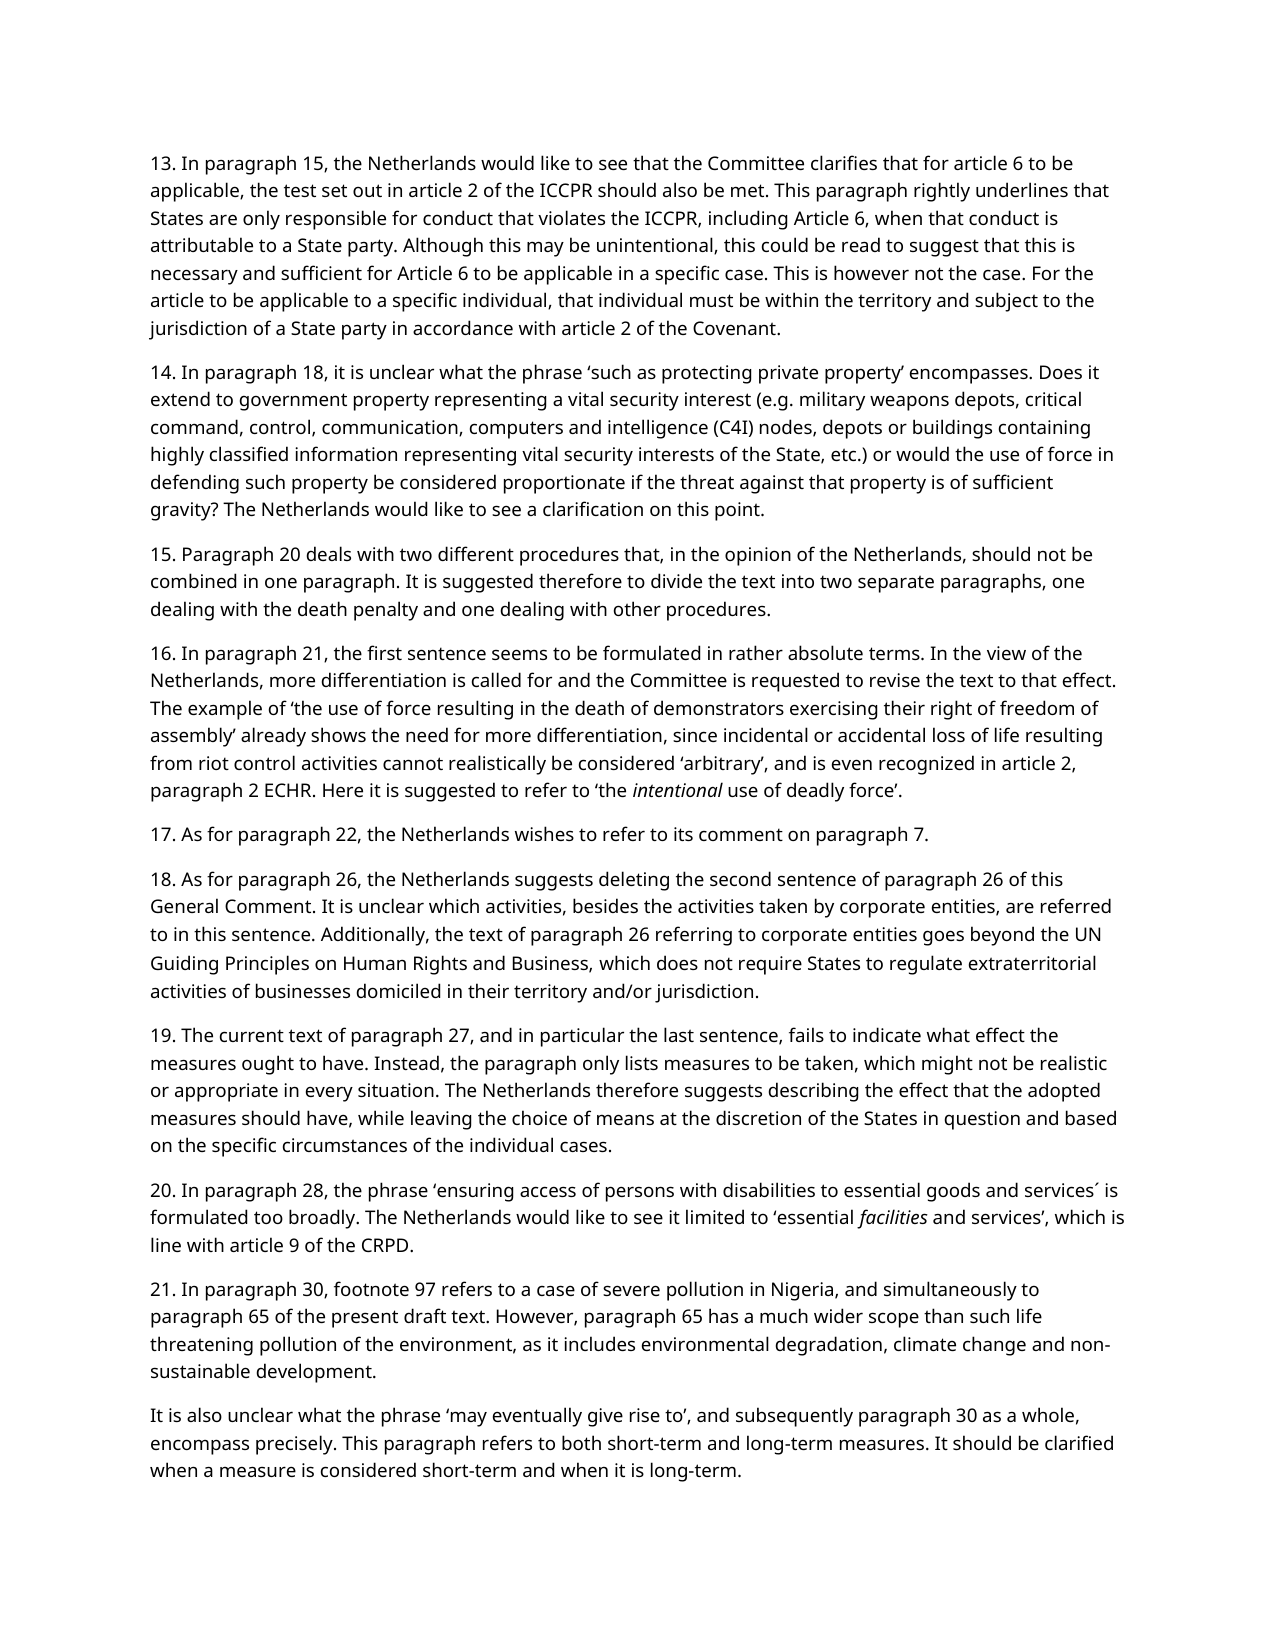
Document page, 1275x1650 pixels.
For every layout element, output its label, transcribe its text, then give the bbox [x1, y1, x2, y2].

text 13. In paragraph 15, the Netherlands would like to see that the Committee clarifies that for article 6 to be applicable, the test set out in article 2 of the ICCPR should also be met. This paragraph rightly underlines that States are only responsible for conduct that violates the ICCPR, including Article 6, when that conduct is attributable to a State party. Although this may be unintentional, this could be read to suggest that this is necessary and sufficient for Article 6 to be applicable in a specific case. This is however not the case. For the article to be applicable to a specific individual, that individual must be within the territory and subject to the jurisdiction of a State party in accordance with article 2 of the Covenant. [150, 150, 1125, 341]
text 20. In paragraph 28, the phrase ‘ensuring access of persons with disabilities to essential goods and services´ is formulated too broadly. The Netherlands would like to see it limited to ‘essential facilities and services’, which is line with article 9 of the CRPD. [150, 1177, 1125, 1257]
text 19. The current text of paragraph 27, and in particular the last sentence, fails to indicate what effect the measures ought to have. Instead, the paragraph only lists measures to be taken, which might not be realistic or appropriate in every situation. The Netherlands therefore suggests describing the effect that the adopted measures should have, while leaving the choice of means at the discretion of the States in question and based on the specific circumstances of the individual cases. [150, 1023, 1125, 1158]
text 17. As for paragraph 22, the Netherlands wishes to refer to its comment on paragraph 7. [150, 822, 1125, 847]
text 15. Paragraph 20 deals with two different procedures that, in the opinion of the Netherlands, should not be combined in one paragraph. It is suggested therefore to divide the text into two separate paragraphs, one dealing with the death penalty and one dealing with other procedures. [150, 541, 1125, 621]
text 18. As for paragraph 26, the Netherlands suggests deleting the second sentence of paragraph 26 of this General Comment. It is unclear which activities, besides the activities taken by corporate entities, are referred to in this sentence. Additionally, the text of paragraph 26 referring to corporate entities goes beyond the UN Guiding Principles on Human Rights and Business, which does not require States to regulate extraterritorial activities of businesses domiciled in their territory and/or jurisdiction. [150, 866, 1125, 1004]
text 16. In paragraph 21, the first sentence seems to be formulated in rather absolute terms. In the view of the Netherlands, more differentiation is called for and the Committee is requested to revise the text to that effect. The example of ‘the use of force resulting in the death of demonstrators exercising their right of freedom of assembly’ already shows the need for more differentiation, since incidental or accidental loss of life resulting from riot control activities cannot realistically be considered ‘arbitrary’, and is even recognized in article 2, paragraph 2 ECHR. Here it is suggested to refer to ‘the intentional use of deadly force’. [150, 640, 1125, 803]
text 21. In paragraph 30, footnote 97 refers to a case of severe pollution in Nigeria, and simultaneously to paragraph 65 of the present draft text. However, paragraph 65 has a much wider scope than such life threatening pollution of the environment, as it includes environmental degradation, climate change and non-sustainable development. [150, 1276, 1125, 1384]
text 14. In paragraph 18, it is unclear what the phrase ‘such as protecting private property’ encompasses. Does it extend to government property representing a vital security interest (e.g. military weapons depots, critical command, control, communication, computers and intelligence (C4I) nodes, depots or buildings containing highly classified information representing vital security interests of the State, etc.) or would the use of force in defending such property be considered proportionate if the threat against that property is of sufficient gravity? The Netherlands would like to see a clarification on this point. [150, 359, 1125, 522]
text It is also unclear what the phrase ‘may eventually give rise to’, and subsequently paragraph 30 as a whole, encompass precisely. This paragraph refers to both short-term and long-term measures. It should be clarified when a measure is considered short-term and when it is long-term. [150, 1403, 1125, 1483]
